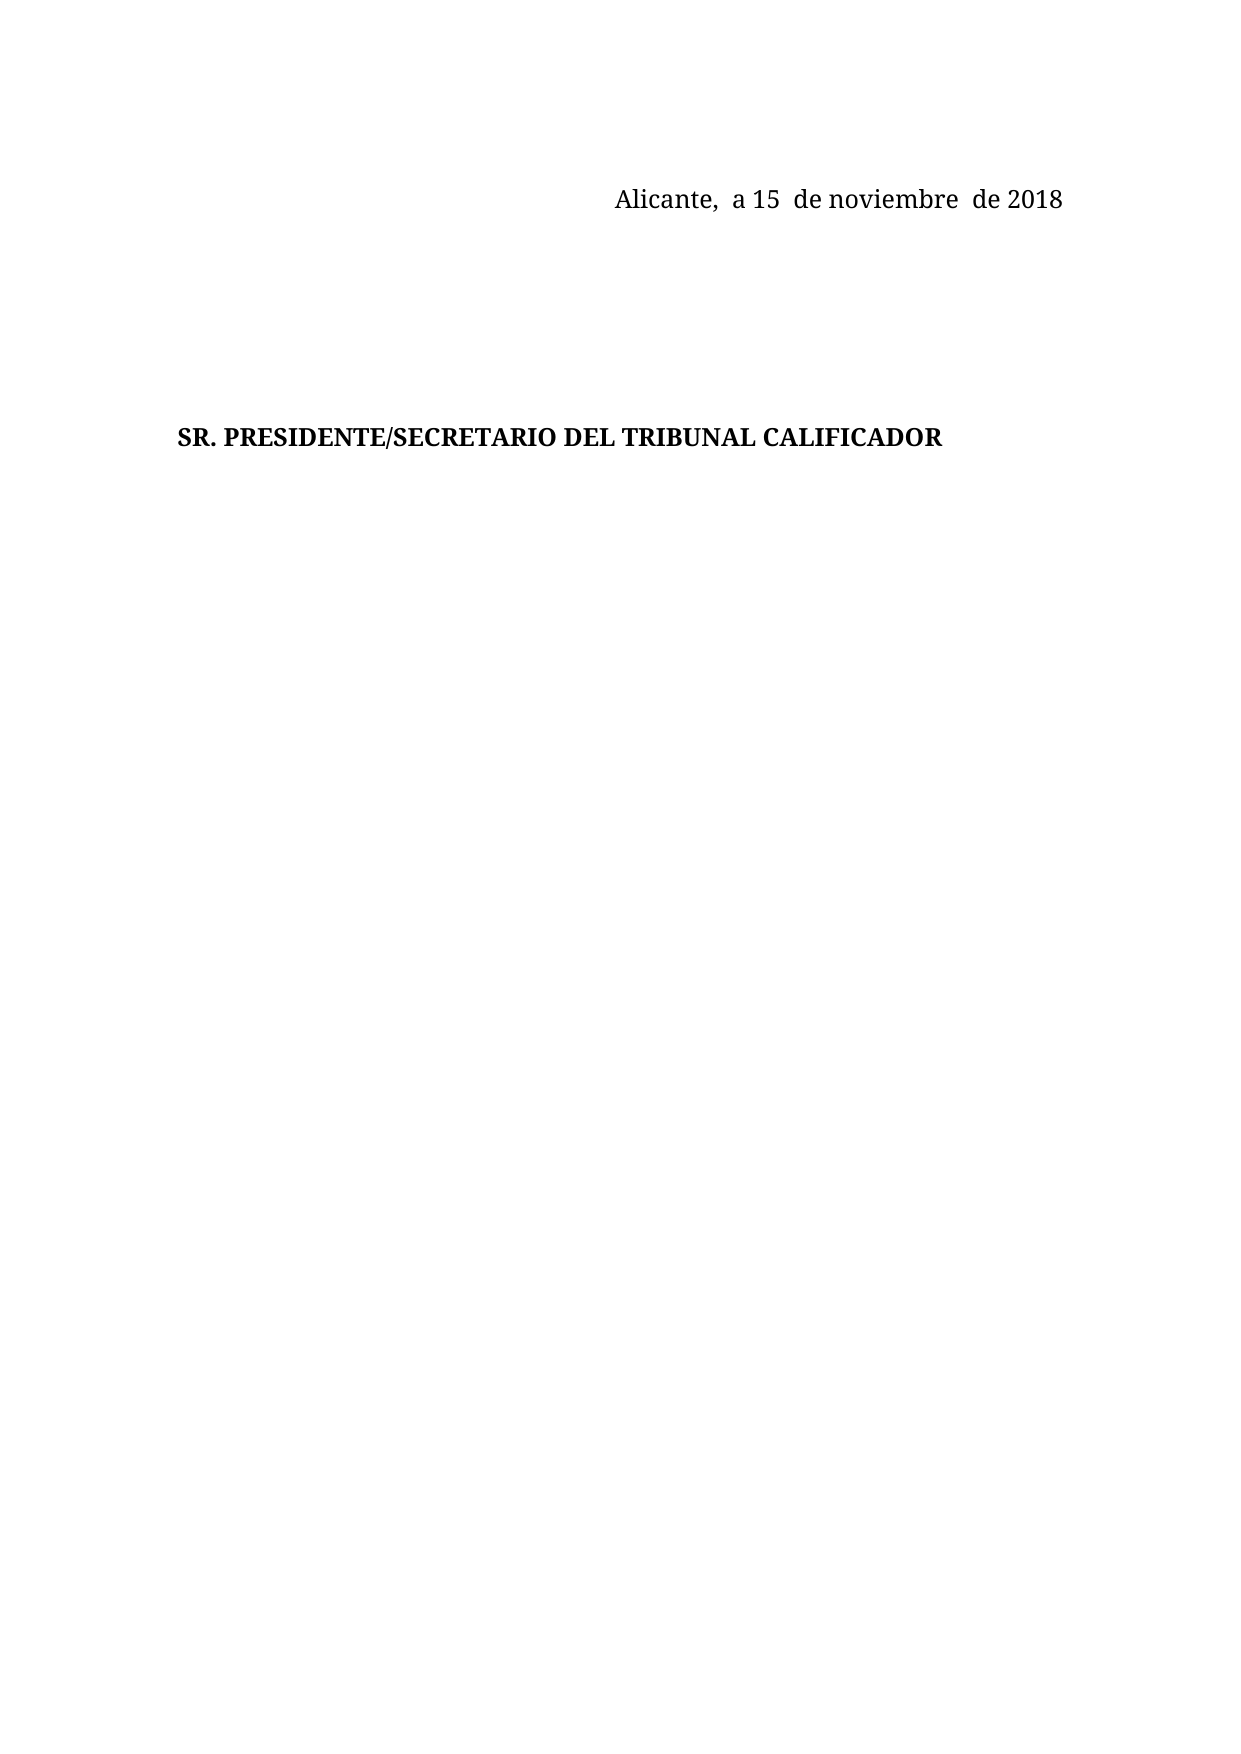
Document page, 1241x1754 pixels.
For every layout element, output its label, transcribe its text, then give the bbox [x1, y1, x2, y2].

text SR. PRESIDENTE/SECRETARIO DEL TRIBUNAL CALIFICADOR [177, 420, 1063, 454]
text Alicante, a 15 de noviembre de 2018 [177, 182, 1063, 216]
